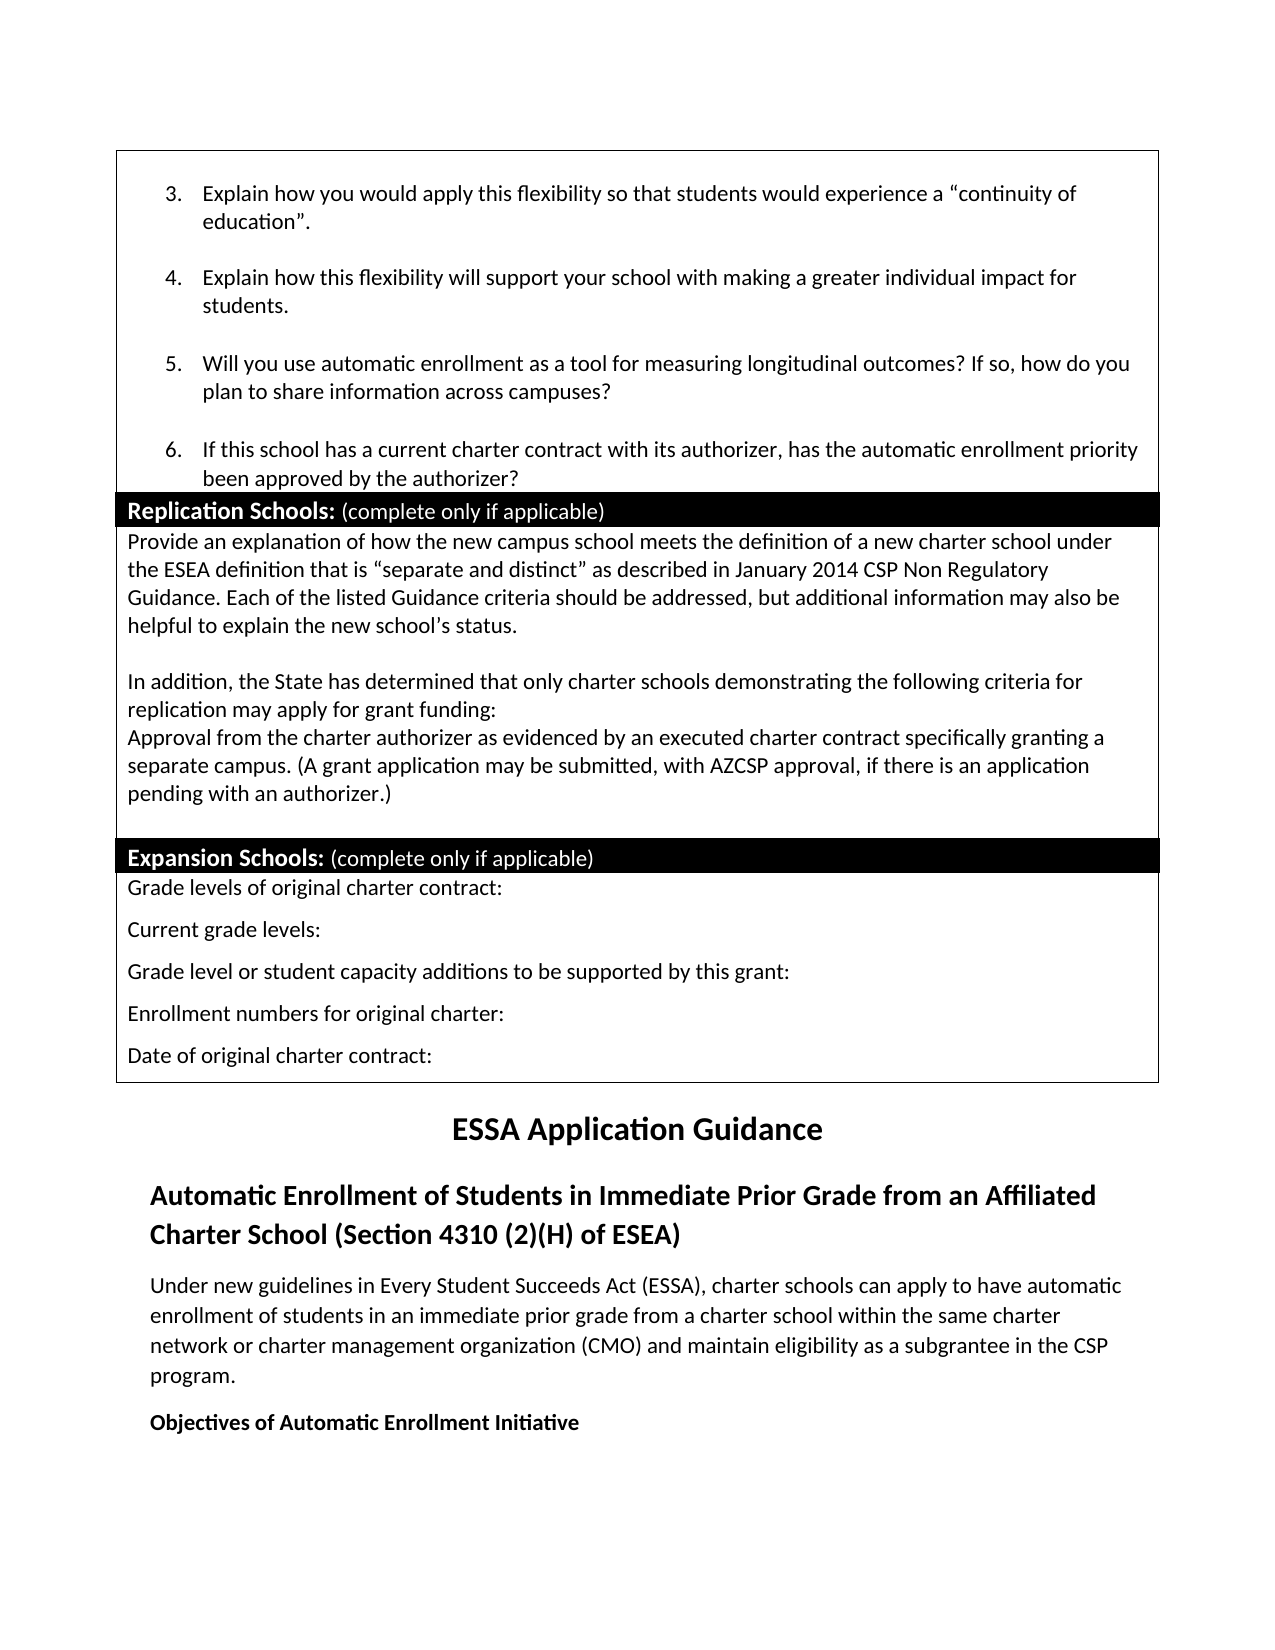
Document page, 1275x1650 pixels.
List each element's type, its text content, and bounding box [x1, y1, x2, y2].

text ESSA Application Guidance [150, 1108, 1125, 1149]
table_cell Grade levels of original charter contract: Current grade levels: Grade level or student capacity additions to be supported by this grant: Enrollment numbers for original charter: Date of original charter contract: [117, 873, 1158, 1082]
text Automatic Enrollment of Students in Immediate Prior Grade from an Affiliated Charter School (Section 4310 (2)(H) of ESEA) [150, 1177, 1125, 1251]
text Under new guidelines in Every Student Succeeds Act (ESSA), charter schools can apply to have automatic enrollment of students in an immediate prior grade from a charter school within the same charter network or charter management organization (CMO) and maintain eligibility as a subgrantee in the CSP program. [150, 1271, 1125, 1389]
table_cell Replication Schools: (complete only if applicable) [117, 495, 1158, 526]
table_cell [117, 151, 1158, 492]
table_cell Expansion Schools: (complete only if applicable) [117, 841, 1158, 872]
table_cell Provide an explanation of how the new campus school meets the definition of a new charter school under the ESEA definition that is “separate and distinct” as described in January 2014 CSP Non Regulatory Guidance. Each of the listed Guidance criteria should be addressed, but additional information may also be helpful to explain the new school’s status. In addition, the State has determined that only charter schools demonstrating the following criteria for replication may apply for grant funding: Approval from the charter authorizer as evidenced by an executed charter contract specifically granting a separate campus. (A grant application may be submitted, with AZCSP approval, if there is an application pending with an authorizer.) [117, 527, 1158, 838]
text Objectives of Automatic Enrollment Initiative [150, 1408, 1125, 1436]
